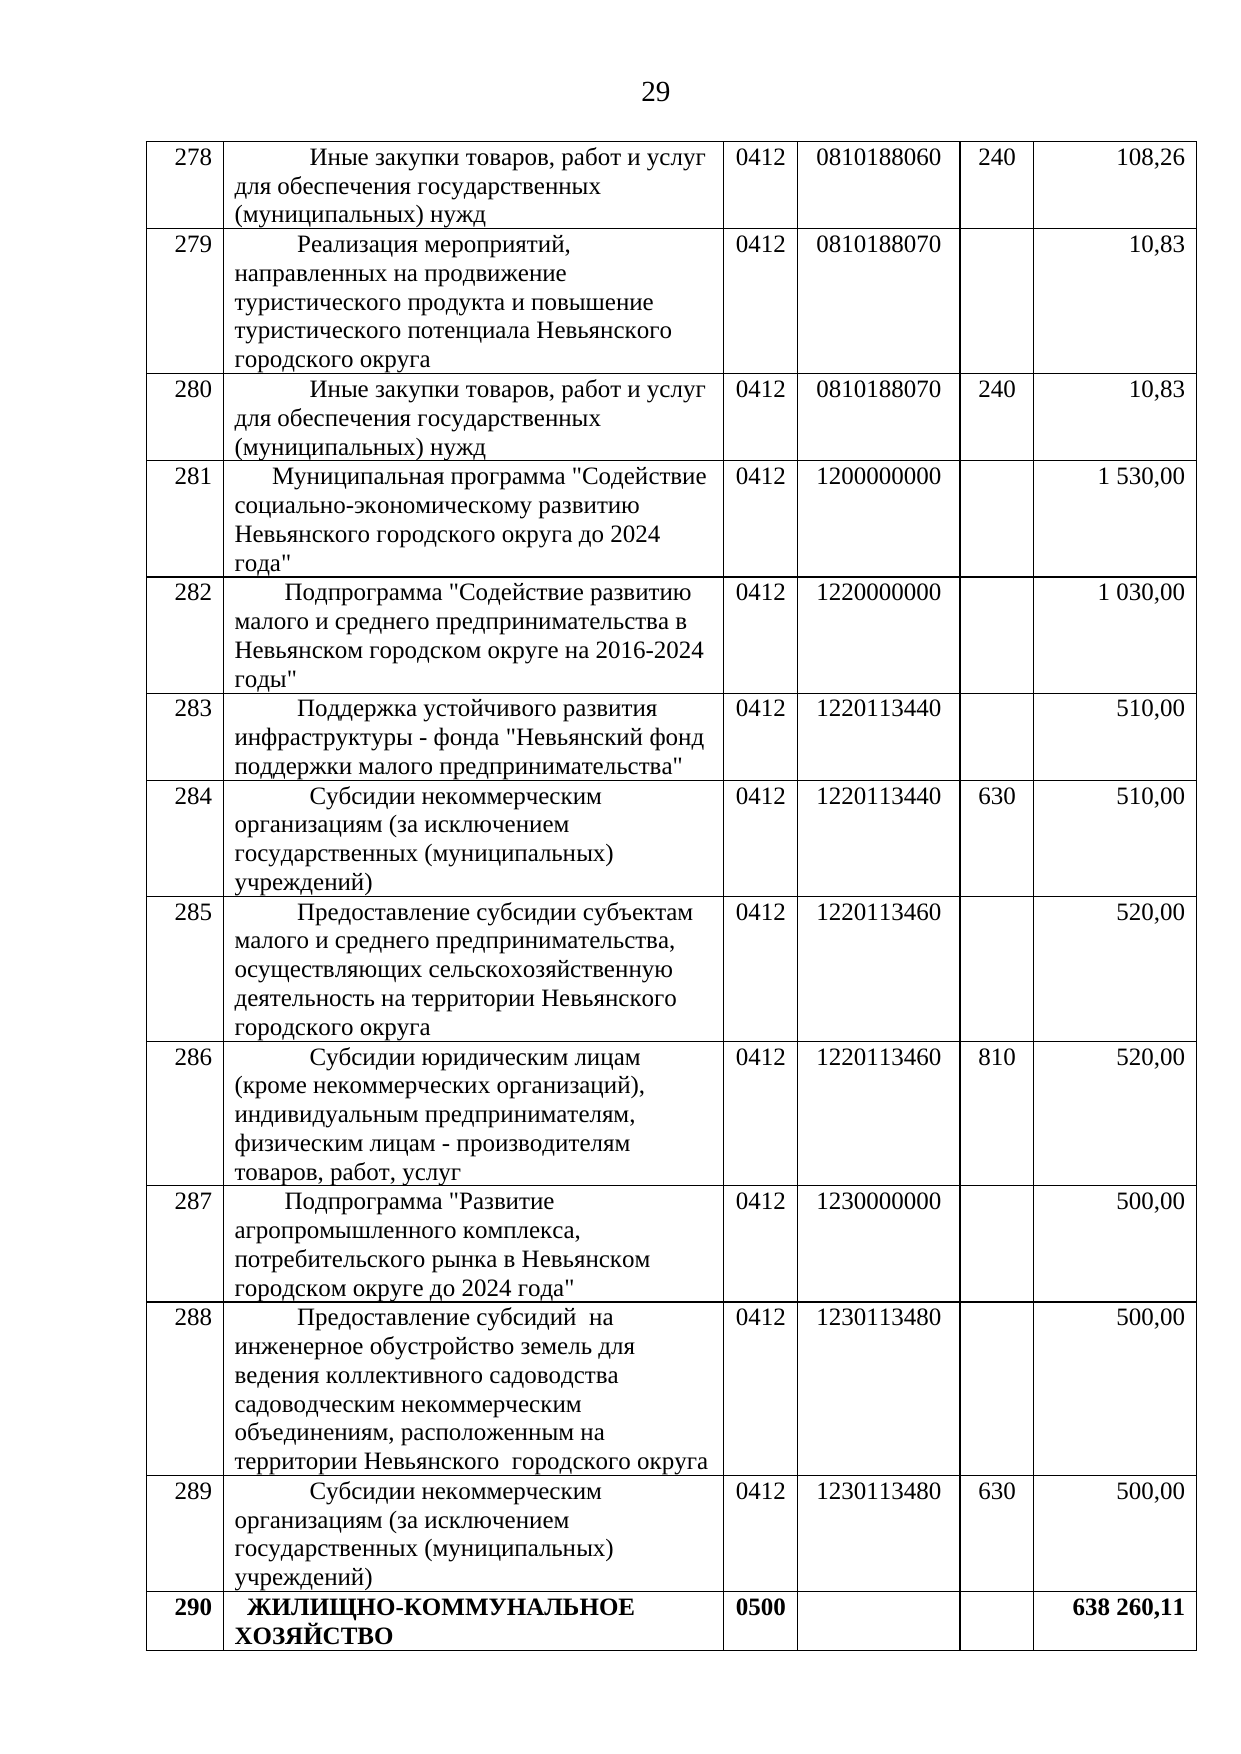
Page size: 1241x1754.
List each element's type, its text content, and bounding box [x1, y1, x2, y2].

table_cell 0412 [724, 578, 797, 692]
table_cell 1220113440 [798, 694, 959, 780]
table_cell 289 [147, 1476, 223, 1591]
table_cell 1220000000 [798, 578, 959, 692]
table_cell [798, 1592, 959, 1649]
table_cell 288 [147, 1303, 223, 1475]
table_cell Предоставление субсидий на инженерное обустройство земель для ведения коллективного садоводства садоводческим некоммерческим объединениям, расположенным на территории Невьянского городского округа [224, 1303, 723, 1475]
table_cell 500,00 [1034, 1186, 1196, 1301]
table_cell [961, 578, 1033, 692]
table_cell 0412 [724, 1476, 797, 1591]
table_cell 287 [147, 1186, 223, 1301]
table_cell 0412 [724, 1042, 797, 1185]
table_cell 0412 [724, 461, 797, 576]
table_cell 283 [147, 694, 223, 780]
table_cell 0412 [724, 374, 797, 460]
table_cell 0412 [724, 229, 797, 373]
table_cell Поддержка устойчивого развития инфраструктуры - фонда "Невьянский фонд поддержки малого предпринимательства" [224, 694, 723, 780]
table_cell [961, 229, 1033, 373]
table_cell 520,00 [1034, 1042, 1196, 1185]
table_cell [961, 1303, 1033, 1475]
table_cell 0810188070 [798, 374, 959, 460]
table_cell [961, 694, 1033, 780]
table_cell [961, 461, 1033, 576]
table_cell 280 [147, 374, 223, 460]
table_cell 10,83 [1034, 229, 1196, 373]
table_cell Подпрограмма "Развитие агропромышленного комплекса, потребительского рынка в Невьянском городском округе до 2024 года" [224, 1186, 723, 1301]
table_cell 0412 [724, 1186, 797, 1301]
table_cell [961, 1592, 1033, 1649]
table_cell 0500 [724, 1592, 797, 1649]
table_cell ЖИЛИЩНО-КОММУНАЛЬНОЕ ХОЗЯЙСТВО [224, 1592, 723, 1649]
table_cell 630 [961, 781, 1033, 896]
table_cell 0412 [724, 694, 797, 780]
table_cell Субсидии некоммерческим организациям (за исключением государственных (муниципальных) учреждений) [224, 781, 723, 896]
table_cell 1 030,00 [1034, 578, 1196, 692]
table_cell Субсидии юридическим лицам (кроме некоммерческих организаций), индивидуальным предпринимателям, физическим лицам - производителям товаров, работ, услуг [224, 1042, 723, 1185]
table_cell 10,83 [1034, 374, 1196, 460]
table_cell 286 [147, 1042, 223, 1185]
table_cell 1220113460 [798, 897, 959, 1041]
table_cell 1 530,00 [1034, 461, 1196, 576]
table_cell Субсидии некоммерческим организациям (за исключением государственных (муниципальных) учреждений) [224, 1476, 723, 1591]
table_cell 510,00 [1034, 781, 1196, 896]
table_cell 0412 [724, 897, 797, 1041]
table_cell [961, 1186, 1033, 1301]
table_cell 279 [147, 229, 223, 373]
table_cell Иные закупки товаров, работ и услуг для обеспечения государственных (муниципальных) нужд [224, 142, 723, 228]
table_cell 1220113460 [798, 1042, 959, 1185]
table_cell 278 [147, 142, 223, 228]
table_cell 1230113480 [798, 1303, 959, 1475]
table_cell Иные закупки товаров, работ и услуг для обеспечения государственных (муниципальных) нужд [224, 374, 723, 460]
table_cell 0810188060 [798, 142, 959, 228]
table_cell [961, 897, 1033, 1041]
table_cell 0412 [724, 1303, 797, 1475]
table_cell 500,00 [1034, 1476, 1196, 1591]
table_cell 282 [147, 578, 223, 692]
table_cell 1220113440 [798, 781, 959, 896]
table_cell 520,00 [1034, 897, 1196, 1041]
table_cell 240 [961, 142, 1033, 228]
table_cell Муниципальная программа "Содействие социально-экономическому развитию Невьянского городского округа до 2024 года" [224, 461, 723, 576]
table_cell 290 [147, 1592, 223, 1649]
table_cell 281 [147, 461, 223, 576]
table_cell 810 [961, 1042, 1033, 1185]
table_cell 510,00 [1034, 694, 1196, 780]
table_cell 638 260,11 [1034, 1592, 1196, 1649]
table_cell 0412 [724, 142, 797, 228]
table_cell 0810188070 [798, 229, 959, 373]
table_cell 1200000000 [798, 461, 959, 576]
table_cell 1230113480 [798, 1476, 959, 1591]
table_cell 284 [147, 781, 223, 896]
table_cell 108,26 [1034, 142, 1196, 228]
table_cell 500,00 [1034, 1303, 1196, 1475]
table_cell Предоставление субсидии субъектам малого и среднего предпринимательства, осуществляющих сельскохозяйственную деятельность на территории Невьянского городского округа [224, 897, 723, 1041]
table_cell Реализация мероприятий, направленных на продвижение туристического продукта и повышение туристического потенциала Невьянского городского округа [224, 229, 723, 373]
table_cell 630 [961, 1476, 1033, 1591]
table_cell 285 [147, 897, 223, 1041]
table_cell 1230000000 [798, 1186, 959, 1301]
table_cell 0412 [724, 781, 797, 896]
table_cell 240 [961, 374, 1033, 460]
table_cell Подпрограмма "Содействие развитию малого и среднего предпринимательства в Невьянском городском округе на 2016-2024 годы" [224, 578, 723, 692]
